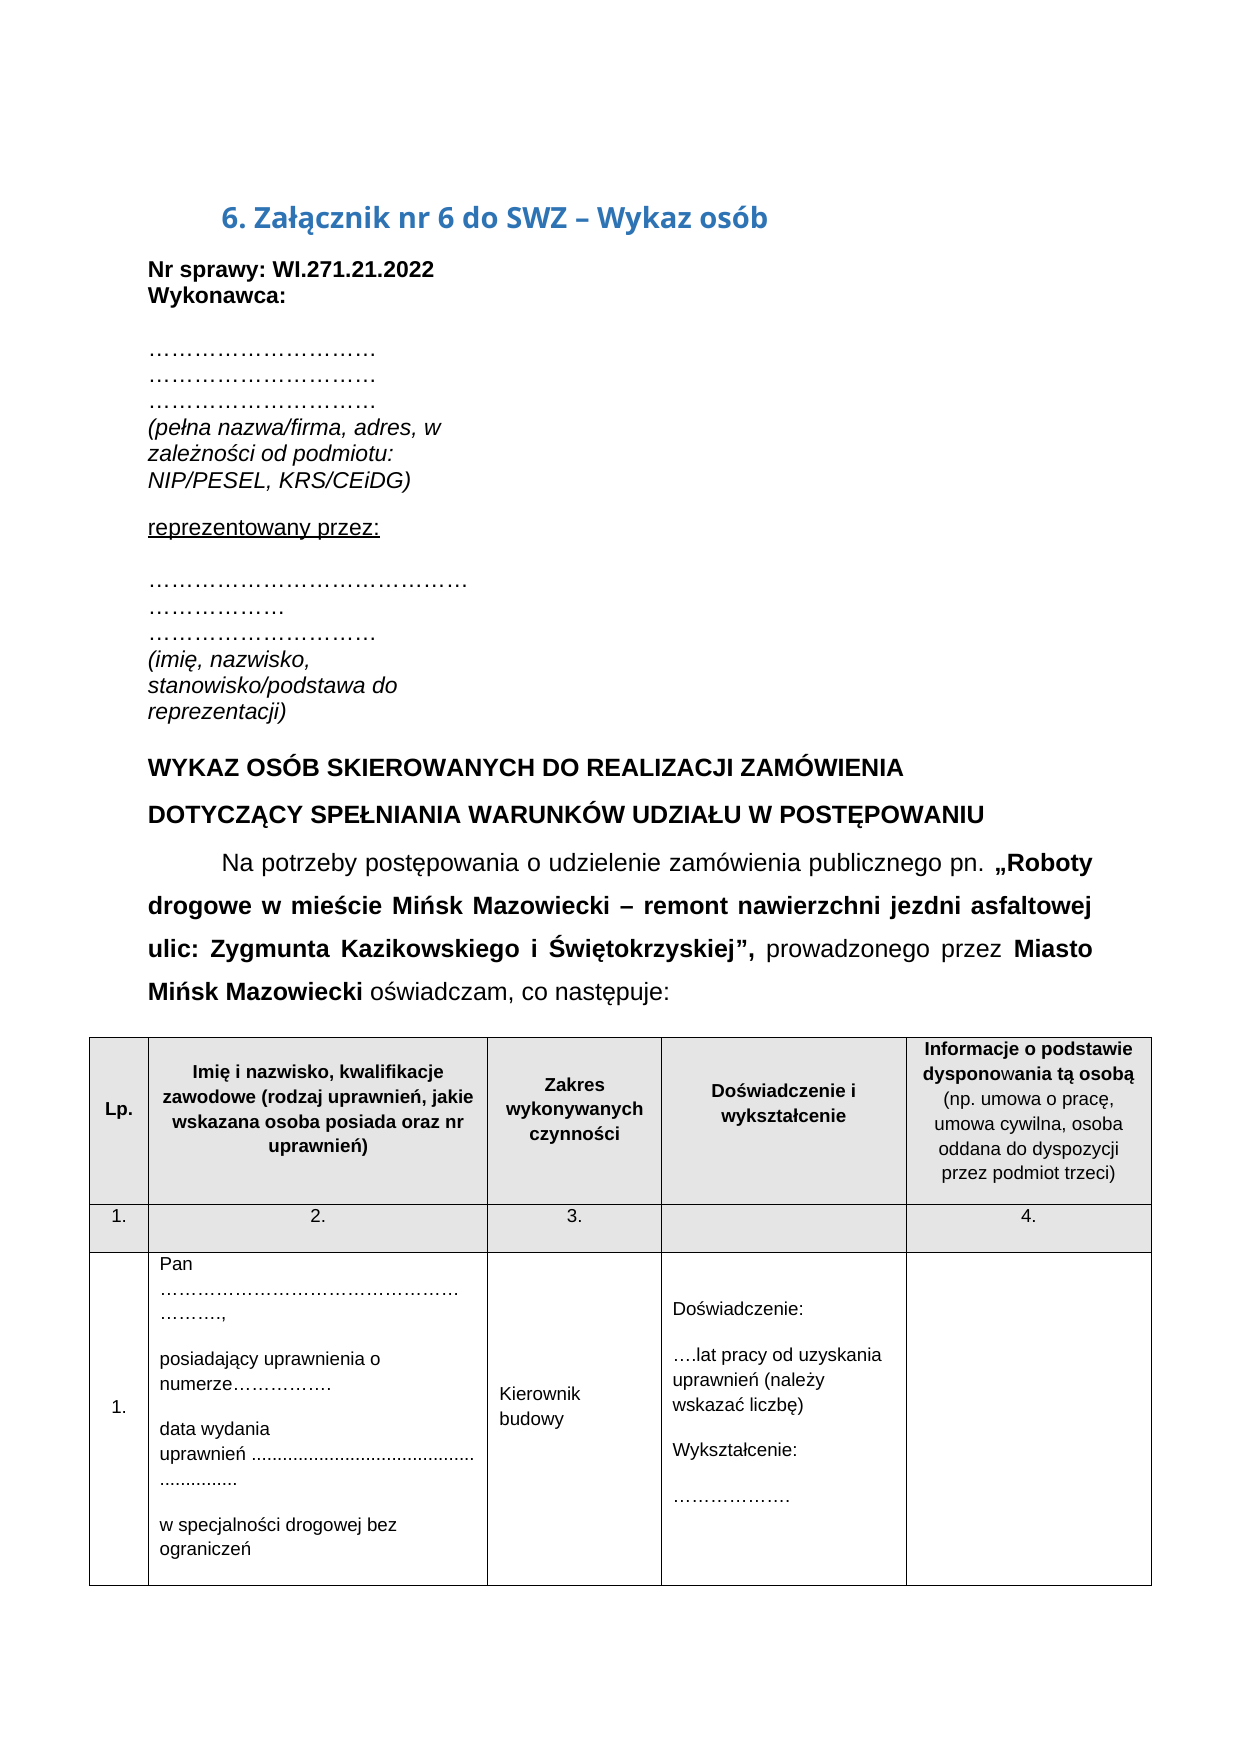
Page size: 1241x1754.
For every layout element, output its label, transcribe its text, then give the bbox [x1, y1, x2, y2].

table_cell Doświadczenie: ….lat pracy od uzyskania uprawnień (należy wskazać liczbę) Wykształcenie: ………………. [662, 1253, 906, 1584]
table_cell Pan …………………………………………………., posiadający uprawnienia o numerze……………. data wydania uprawnień .......................................................... w specjalności drogowej bez ograniczeń [149, 1253, 487, 1584]
table_header Lp. [90, 1038, 148, 1204]
table_cell Kierownik budowy [488, 1253, 661, 1584]
text Nr sprawy: WI.271.21.2022 [148, 256, 1093, 282]
table_header Informacje o podstawie dysponowania tą osobą (np. umowa o pracę, umowa cywilna, osoba oddana do dyspozycji przez podmiot trzeci) [907, 1038, 1151, 1204]
table_cell 3. [488, 1205, 661, 1252]
text …………………………………………………… [148, 566, 472, 619]
text WYKAZ OSÓB SKIEROWANYCH DO REALIZACJI ZAMÓWIENIA [148, 753, 1093, 781]
table_header Zakres wykonywanych czynności [488, 1038, 661, 1204]
table_header Doświadczenie i wykształcenie [662, 1038, 906, 1204]
table_cell [662, 1205, 906, 1252]
text ………………………… [148, 619, 472, 646]
text ………………………… [148, 335, 472, 361]
text ………………………… [148, 361, 472, 387]
table_cell [907, 1253, 1151, 1584]
table_cell 4. [907, 1205, 1151, 1252]
table_cell 1. [90, 1253, 148, 1584]
table_header Imię i nazwisko, kwalifikacje zawodowe (rodzaj uprawnień, jakie wskazana osoba posiada oraz nr uprawnień) [149, 1038, 487, 1204]
text ………………………… [148, 387, 472, 414]
text 6. Załącznik nr 6 do SWZ – Wykaz osób [221, 198, 1093, 237]
text Na potrzeby postępowania o udzielenie zamówienia publicznego pn. „Roboty drogowe w mieście Mińsk Mazowiecki – remont nawierzchni jezdni asfaltowej ulic: Zygmunta Kazikowskiego i Świętokrzyskiej”, prowadzonego przez Miasto Mińsk Mazowiecki oświadczam, co następuje: [148, 848, 1093, 1006]
text DOTYCZĄCY SPEŁNIANIA WARUNKÓW UDZIAŁU W POSTĘPOWANIU [148, 800, 1093, 829]
text (pełna nazwa/firma, adres, w zależności od podmiotu: NIP/PESEL, KRS/CEiDG) [148, 414, 472, 493]
text Wykonawca: [148, 282, 1093, 308]
table_cell 2. [149, 1205, 487, 1252]
table_cell 1. [90, 1205, 148, 1252]
text reprezentowany przez: [148, 514, 1093, 540]
text (imię, nazwisko, stanowisko/podstawa do reprezentacji) [148, 646, 472, 724]
